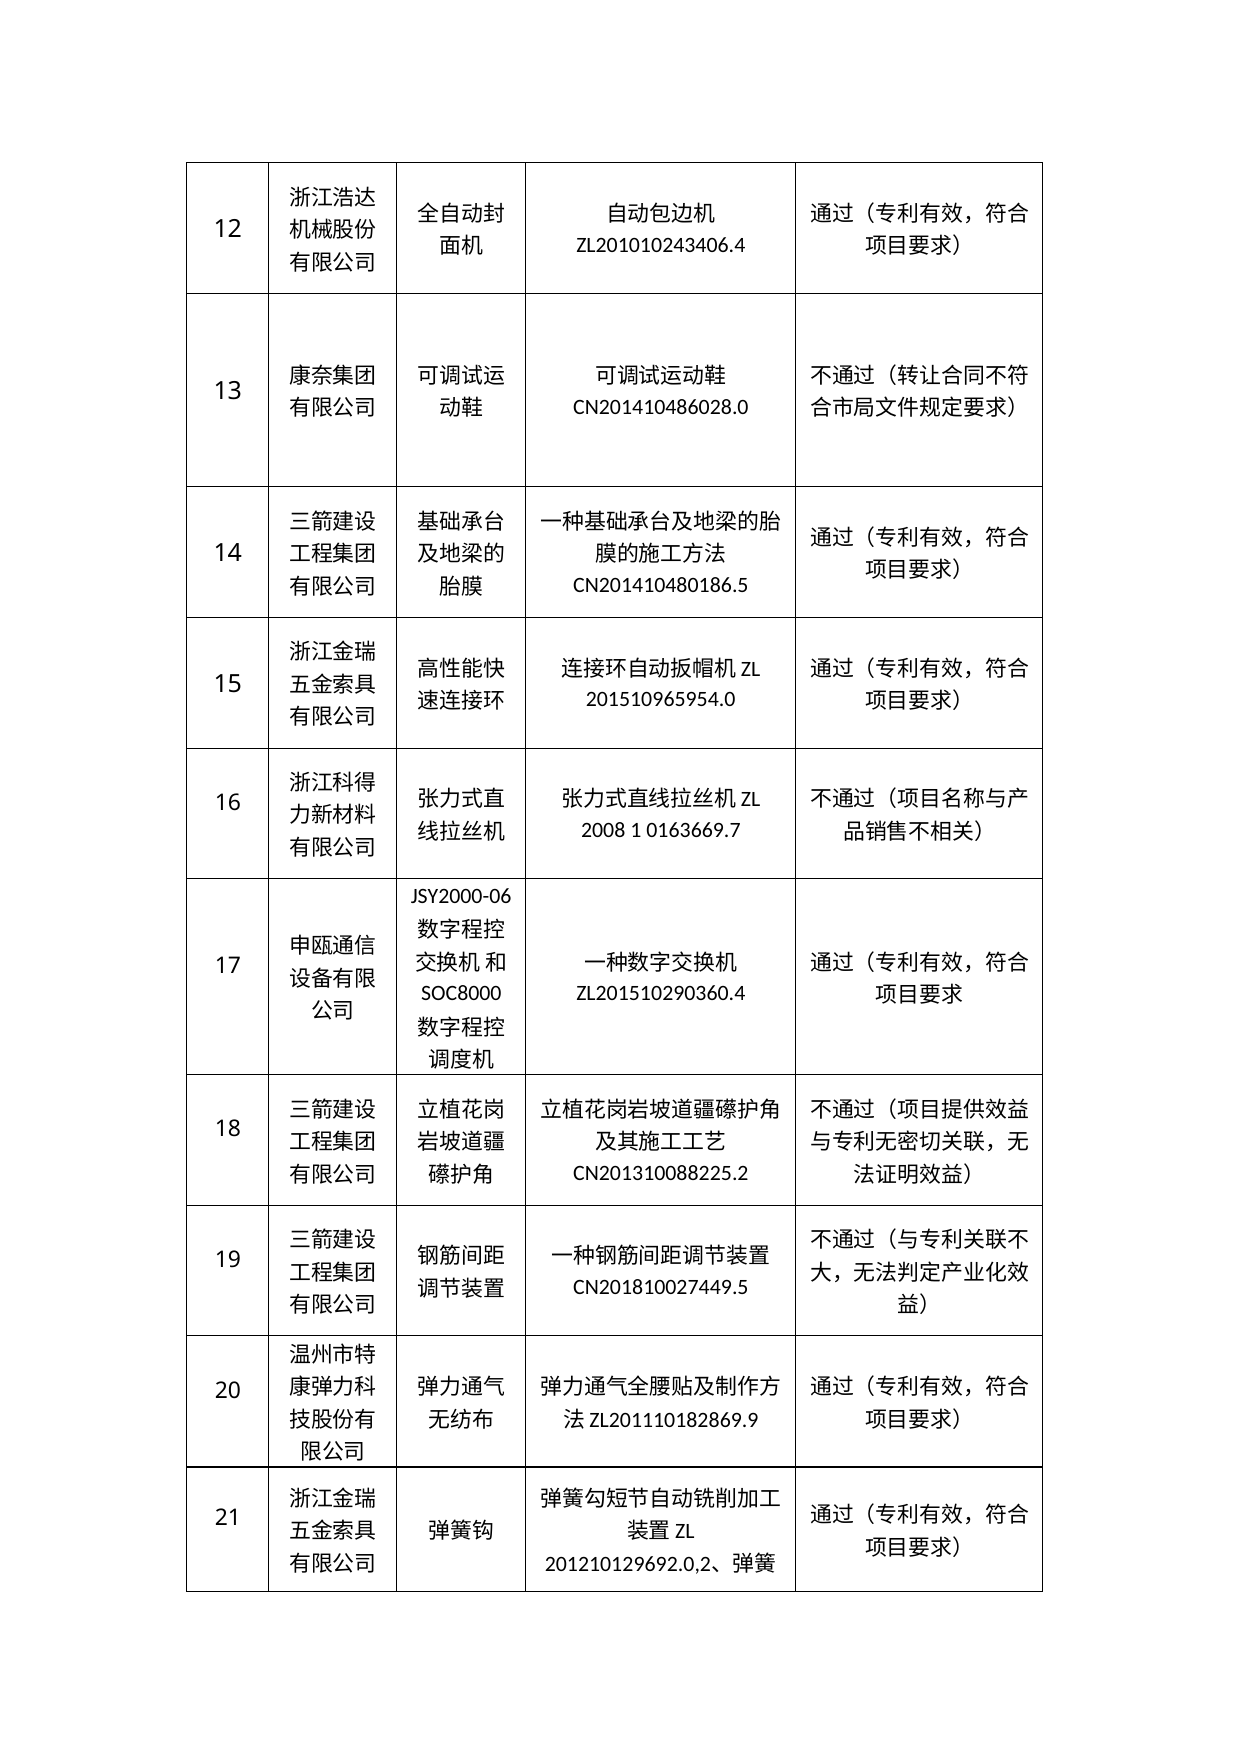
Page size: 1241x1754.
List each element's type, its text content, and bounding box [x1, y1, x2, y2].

table_cell 19 [187, 1206, 268, 1335]
table_cell 钢筋间距调节装置 [397, 1206, 525, 1335]
table_cell 18 [187, 1075, 268, 1205]
table_cell 15 [187, 618, 268, 747]
table_cell 连接环自动扳帽机ZL 201510965954.0 [526, 618, 795, 747]
table_cell 浙江浩达机械股份有限公司 [269, 163, 396, 293]
table_cell 高性能快速连接环 [397, 618, 525, 747]
table_cell 康奈集团有限公司 [269, 294, 396, 486]
table_cell 通过（专利有效，符合项目要求） [796, 1336, 1042, 1466]
table_cell 不通过（项目提供效益与专利无密切关联，无法证明效益） [796, 1075, 1042, 1205]
table_cell 21 [187, 1468, 268, 1591]
table_cell 弹力通气全腰贴及制作方法ZL201110182869.9 [526, 1336, 795, 1466]
table_cell 14 [187, 487, 268, 617]
table_cell 浙江金瑞五金索具有限公司 [269, 618, 396, 747]
table_cell 不通过（项目名称与产品销售不相关） [796, 749, 1042, 878]
table_cell 20 [187, 1336, 268, 1466]
table_cell 三箭建设工程集团有限公司 [269, 1206, 396, 1335]
table_cell 自动包边机ZL201010243406.4 [526, 163, 795, 293]
table_cell 浙江金瑞五金索具有限公司 [269, 1468, 396, 1591]
table_cell 通过（专利有效，符合项目要求） [796, 618, 1042, 747]
table_cell 不通过（转让合同不符合市局文件规定要求） [796, 294, 1042, 486]
table_cell 立植花岗岩坡道疆礤护角 [397, 1075, 525, 1205]
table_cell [526, 1468, 795, 1591]
table_cell 一种数字交换机ZL201510290360.4 [526, 879, 795, 1074]
table_cell 不通过（与专利关联不大，无法判定产业化效益） [796, 1206, 1042, 1335]
table_cell 一种基础承台及地梁的胎膜的施工方法CN201410480186.5 [526, 487, 795, 617]
table_cell JSY2000-06数字程控交换机 和SOC8000数字程控调度机 [397, 879, 525, 1074]
table_cell 申瓯通信设备有限公司 [269, 879, 396, 1074]
table_cell 三箭建设工程集团有限公司 [269, 487, 396, 617]
table_cell 可调试运动鞋CN201410486028.0 [526, 294, 795, 486]
table_cell 浙江科得力新材料有限公司 [269, 749, 396, 878]
table_cell 通过（专利有效，符合项目要求 [796, 879, 1042, 1074]
table_cell 通过（专利有效，符合项目要求） [796, 487, 1042, 617]
table_cell 通过（专利有效，符合项目要求） [796, 163, 1042, 293]
table_cell 16 [187, 749, 268, 878]
table_cell 温州市特康弹力科技股份有限公司 [269, 1336, 396, 1466]
table_cell 弹力通气无纺布 [397, 1336, 525, 1466]
table_cell 全自动封面机 [397, 163, 525, 293]
table_cell 立植花岗岩坡道疆礤护角及其施工工艺CN201310088225.2 [526, 1075, 795, 1205]
table_cell 17 [187, 879, 268, 1074]
table_cell 一种钢筋间距调节装置CN201810027449.5 [526, 1206, 795, 1335]
table_cell 张力式直线拉丝机 [397, 749, 525, 878]
table_cell 可调试运动鞋 [397, 294, 525, 486]
table_cell 基础承台及地梁的胎膜 [397, 487, 525, 617]
table_cell 三箭建设工程集团有限公司 [269, 1075, 396, 1205]
table_cell 张力式直线拉丝机ZL 2008 1 0163669.7 [526, 749, 795, 878]
table_cell 13 [187, 294, 268, 486]
table_cell 弹簧钩 [397, 1468, 525, 1591]
table_cell 12 [187, 163, 268, 293]
table_cell 通过（专利有效，符合项目要求） [796, 1468, 1042, 1591]
